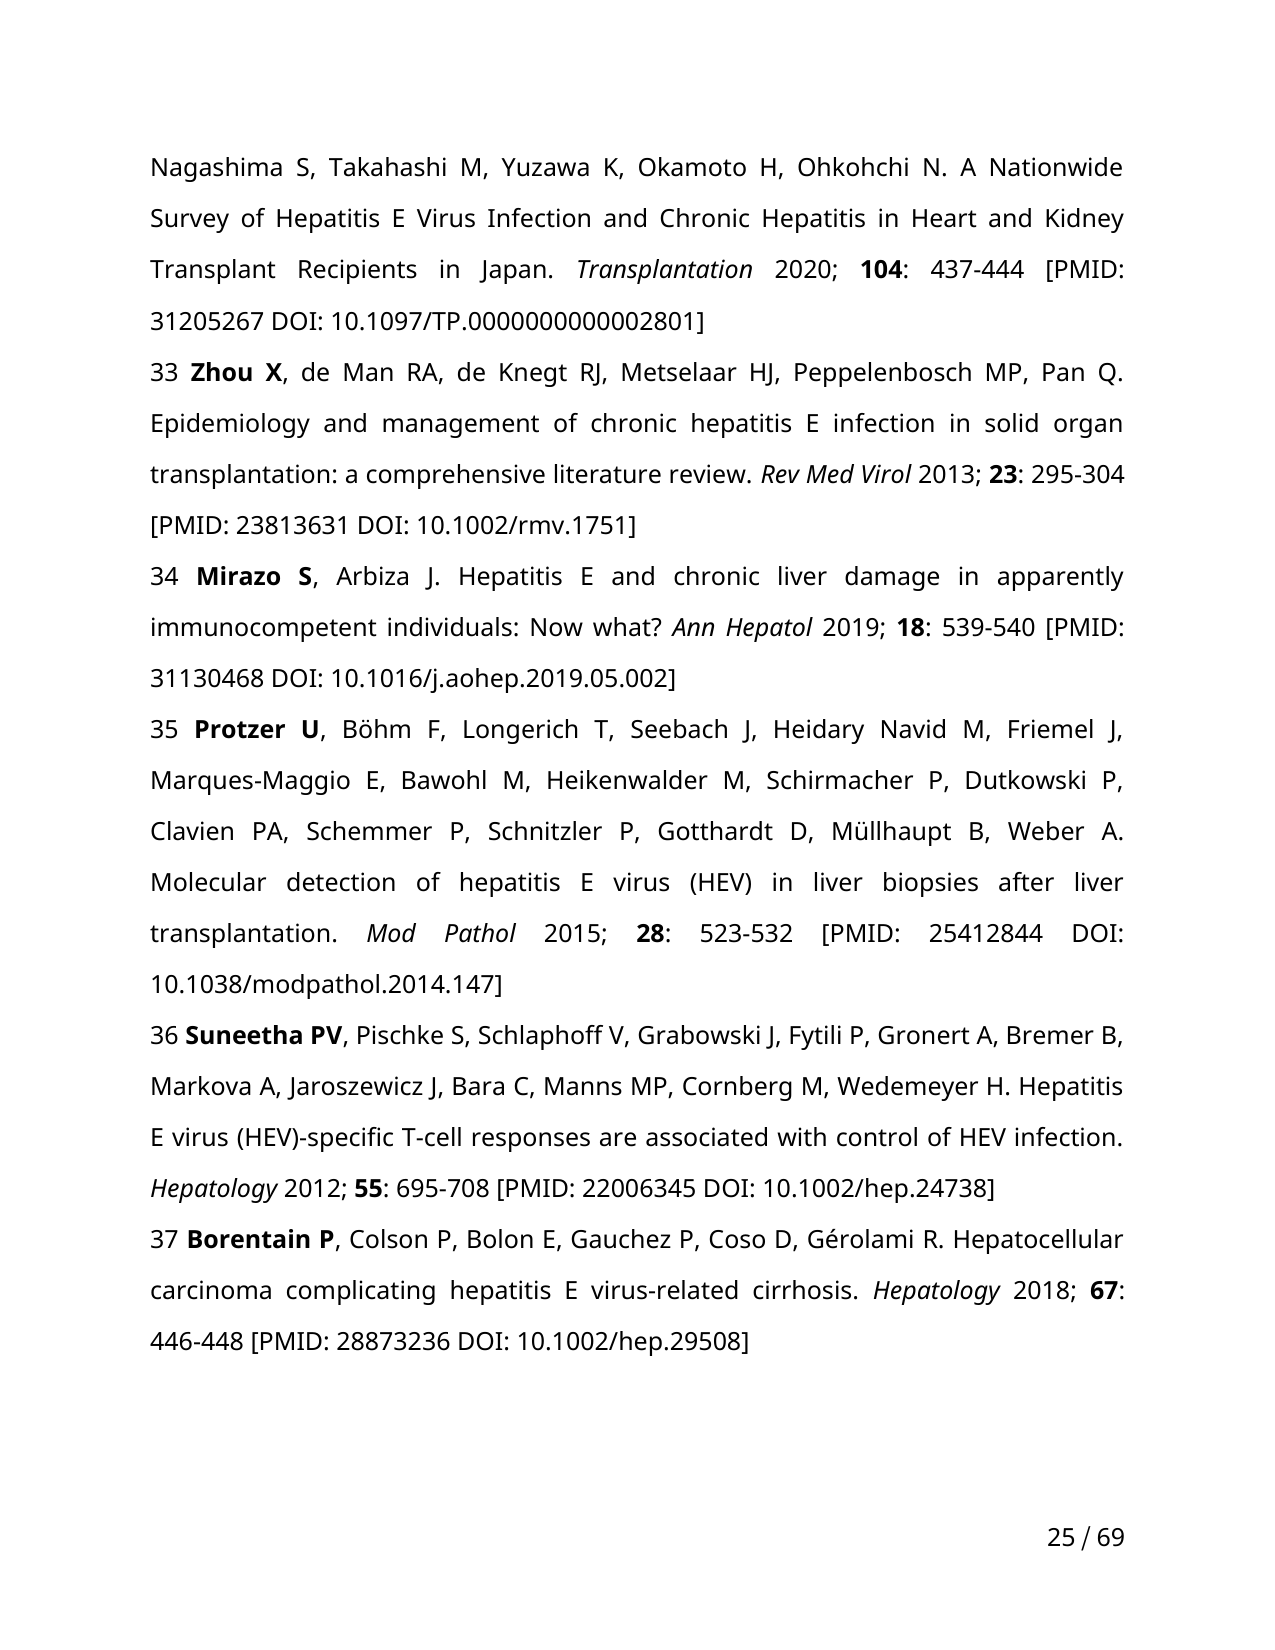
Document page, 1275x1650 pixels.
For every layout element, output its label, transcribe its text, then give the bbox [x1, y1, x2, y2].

text 33 Zhou X, de Man RA, de Knegt RJ, Metselaar HJ, Peppelenbosch MP, Pan Q. Epidemiology and management of chronic hepatitis E infection in solid organ transplantation: a comprehensive literature review. Rev Med Virol 2013; 23: 295-304 [PMID: 23813631 DOI: 10.1002/rmv.1751] [150, 354, 1125, 541]
text 34 Mirazo S, Arbiza J. Hepatitis E and chronic liver damage in apparently immunocompetent individuals: Now what? Ann Hepatol 2019; 18: 539-540 [PMID: 31130468 DOI: 10.1016/j.aohep.2019.05.002] [150, 558, 1125, 694]
text 36 Suneetha PV, Pischke S, Schlaphoff V, Grabowski J, Fytili P, Gronert A, Bremer B, Markova A, Jaroszewicz J, Bara C, Manns MP, Cornberg M, Wedemeyer H. Hepatitis E virus (HEV)-specific T-cell responses are associated with control of HEV infection. Hepatology 2012; 55: 695-708 [PMID: 22006345 DOI: 10.1002/hep.24738] [150, 1018, 1125, 1205]
text 35 Protzer U, Böhm F, Longerich T, Seebach J, Heidary Navid M, Friemel J, Marques-Maggio E, Bawohl M, Heikenwalder M, Schirmacher P, Dutkowski P, Clavien PA, Schemmer P, Schnitzler P, Gotthardt D, Müllhaupt B, Weber A. Molecular detection of hepatitis E virus (HEV) in liver biopsies after liver transplantation. Mod Pathol 2015; 28: 523-532 [PMID: 25412844 DOI: 10.1038/modpathol.2014.147] [150, 711, 1125, 1001]
text 37 Borentain P, Colson P, Bolon E, Gauchez P, Coso D, Gérolami R. Hepatocellular carcinoma complicating hepatitis E virus-related cirrhosis. Hepatology 2018; 67: 446-448 [PMID: 28873236 DOI: 10.1002/hep.29508] [150, 1222, 1125, 1358]
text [150, 150, 1125, 337]
